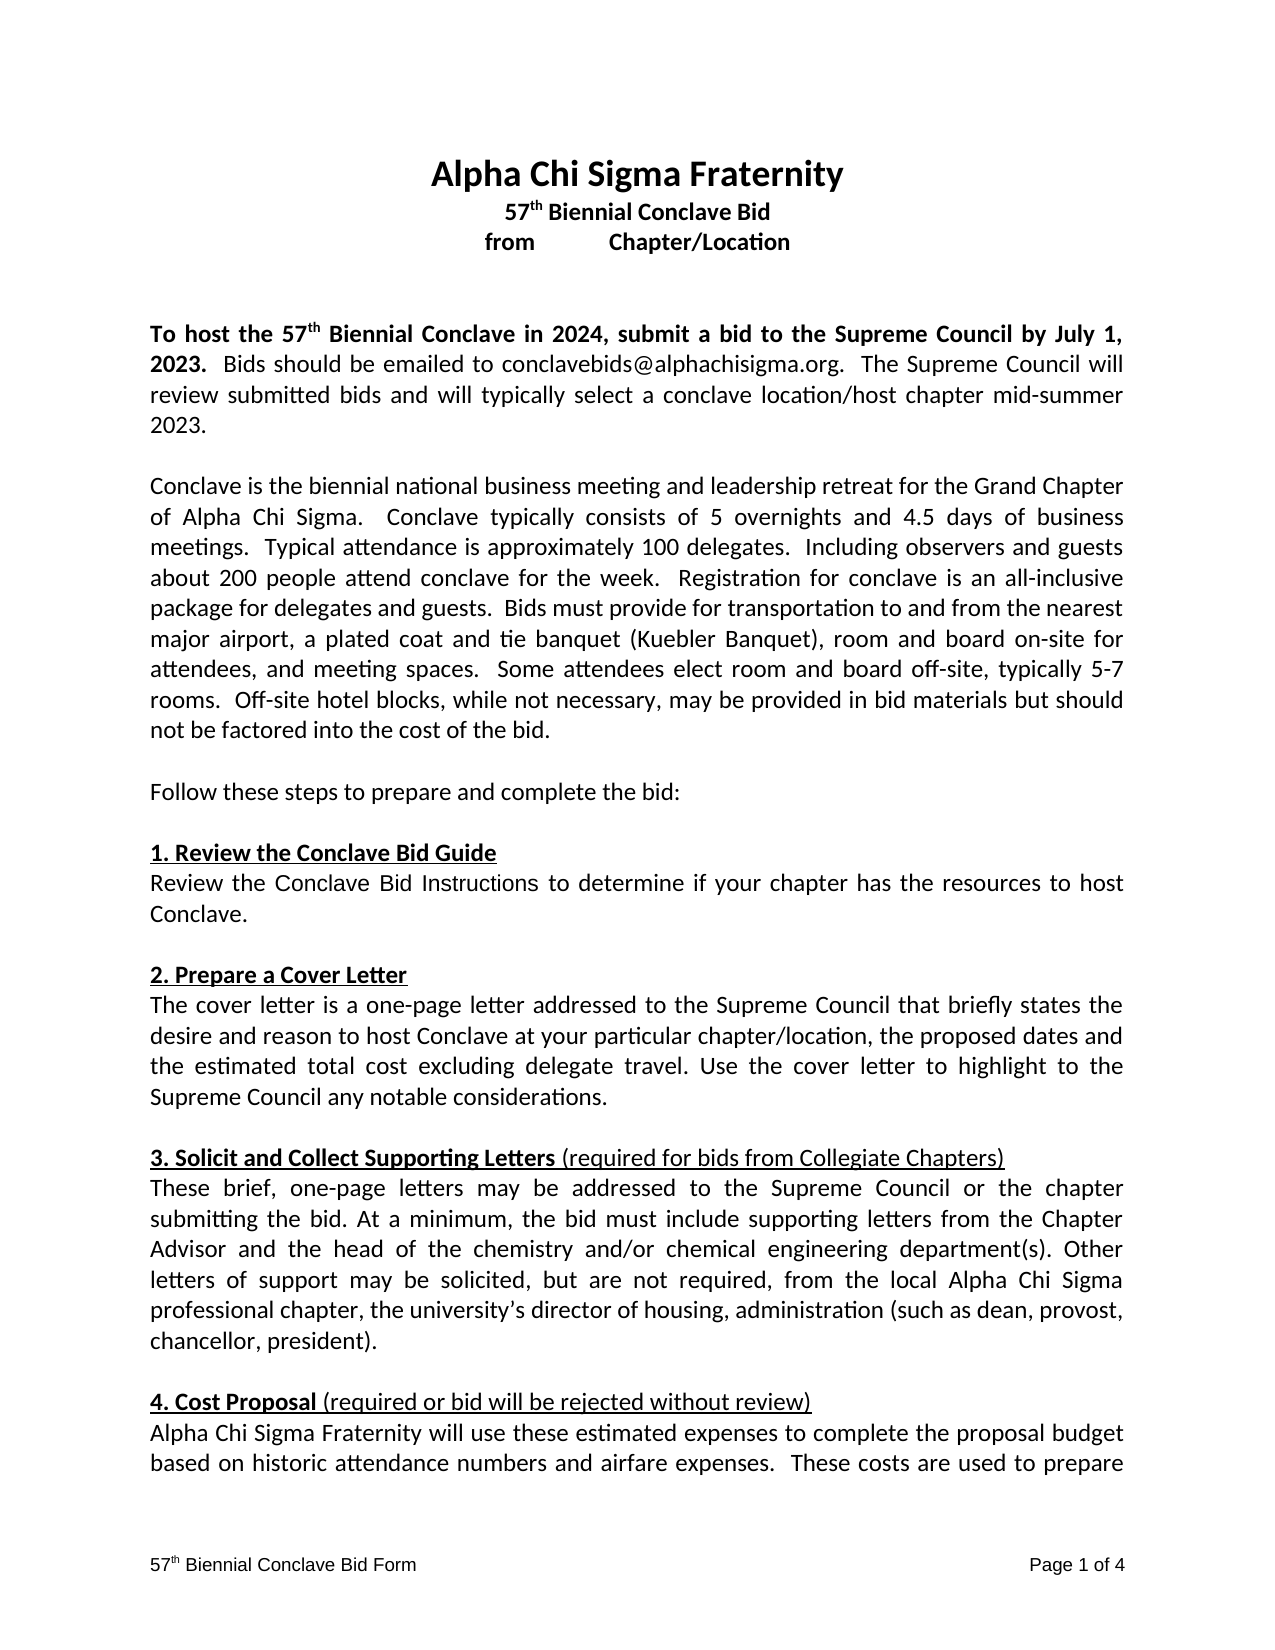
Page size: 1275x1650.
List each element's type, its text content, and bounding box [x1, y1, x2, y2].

text 3. Solicit and Collect Supporting Letters (required for bids from Collegiate Chapters) [150, 1142, 1125, 1172]
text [150, 1417, 1125, 1478]
text 57th Biennial Conclave Bid [150, 196, 1125, 226]
text Follow these steps to prepare and complete the bid: [150, 776, 1125, 806]
text Conclave is the biennial national business meeting and leadership retreat for the Grand Chapter of Alpha Chi Sigma. Conclave typically consists of 5 overnights and 4.5 days of business meetings. Typical attendance is approximately 100 delegates. Including observers and guests about 200 people attend conclave for the week. Registration for conclave is an all-inclusive package for delegates and guests. Bids must provide for transportation to and from the nearest major airport, a plated coat and tie banquet (Kuebler Banquet), room and board on-site for attendees, and meeting spaces. Some attendees elect room and board off-site, typically 5-7 rooms. Off-site hotel blocks, while not necessary, may be provided in bid materials but should not be factored into the cost of the bid. [150, 471, 1125, 745]
text 4. Cost Proposal (required or bid will be rejected without review) [150, 1386, 1125, 1417]
text Review the Conclave Bid Instructions to determine if your chapter has the resources to host Conclave. [150, 867, 1125, 928]
text These brief, one-page letters may be addressed to the Supreme Council or the chapter submitting the bid. At a minimum, the bid must include supporting letters from the Chapter Advisor and the head of the chemistry and/or chemical engineering department(s). Other letters of support may be solicited, but are not required, from the local Alpha Chi Sigma professional chapter, the university’s director of housing, administration (such as dean, provost, chancellor, president). [150, 1172, 1125, 1356]
text To host the 57th Biennial Conclave in 2024, submit a bid to the Supreme Council by July 1, 2023. Bids should be emailed to conclavebids@alphachisigma.org. The Supreme Council will review submitted bids and will typically select a conclave location/host chapter mid-summer 2023. [150, 318, 1125, 440]
text 2. Prepare a Cover Letter [150, 959, 1125, 989]
text The cover letter is a one-page letter addressed to the Supreme Council that briefly states the desire and reason to host Conclave at your particular chapter/location, the proposed dates and the estimated total cost excluding delegate travel. Use the cover letter to highlight to the Supreme Council any notable considerations. [150, 989, 1125, 1111]
text Alpha Chi Sigma Fraternity [150, 150, 1125, 196]
text 1. Review the Conclave Bid Guide [150, 837, 1125, 867]
text from Chapter/Location [150, 226, 1125, 257]
